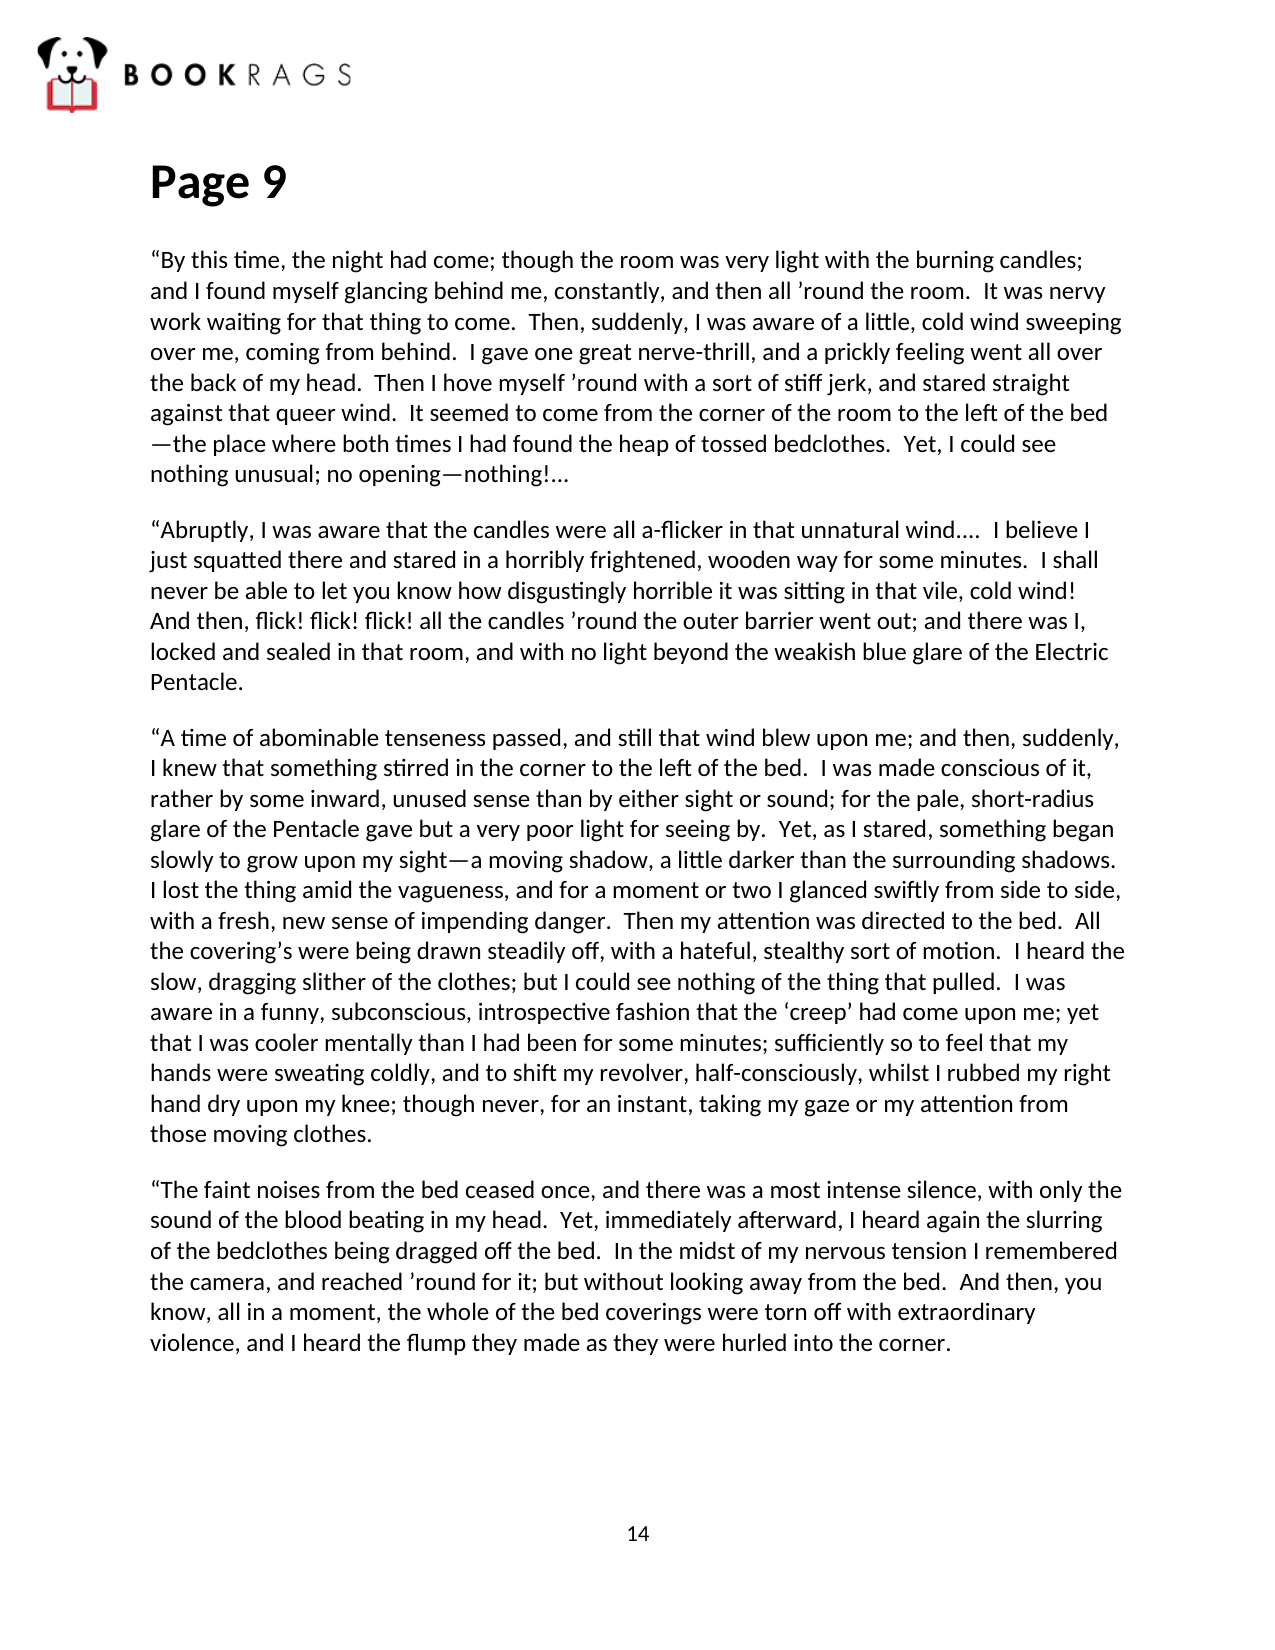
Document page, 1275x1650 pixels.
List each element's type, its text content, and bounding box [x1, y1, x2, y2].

text “The faint noises from the bed ceased once, and there was a most intense silence, with only the sound of the blood beating in my head. Yet, immediately afterward, I heard again the slurring of the bedclothes being dragged off the bed. In the midst of my nervous tension I remembered the camera, and reached ’round for it; but without looking away from the bed. And then, you know, all in a moment, the whole of the bed coverings were torn off with extraordinary violence, and I heard the flump they made as they were hurled into the corner. [150, 1174, 1125, 1357]
text “By this time, the night had come; though the room was very light with the burning candles; and I found myself glancing behind me, constantly, and then all ’round the room. It was nervy work waiting for that thing to come. Then, suddenly, I was aware of a little, cold wind sweeping over me, coming from behind. I gave one great nerve-thrill, and a prickly feeling went all over the back of my head. Then I hove myself ’round with a sort of stiff jerk, and stared straight against that queer wind. It seemed to come from the corner of the room to the left of the bed—­the place where both times I had found the heap of tossed bedclothes. Yet, I could see nothing unusual; no opening—­nothing!... [150, 244, 1125, 489]
text Page 9 [150, 150, 1125, 211]
picture [37, 37, 351, 113]
text “Abruptly, I was aware that the candles were all a-flicker in that unnatural wind.... I believe I just squatted there and stared in a horribly frightened, wooden way for some minutes. I shall never be able to let you know how disgustingly horrible it was sitting in that vile, cold wind! And then, flick! flick! flick! all the candles ’round the outer barrier went out; and there was I, locked and sealed in that room, and with no light beyond the weakish blue glare of the Electric Pentacle. [150, 514, 1125, 697]
text “A time of abominable tenseness passed, and still that wind blew upon me; and then, suddenly, I knew that something stirred in the corner to the left of the bed. I was made conscious of it, rather by some inward, unused sense than by either sight or sound; for the pale, short-radius glare of the Pentacle gave but a very poor light for seeing by. Yet, as I stared, something began slowly to grow upon my sight—­a moving shadow, a little darker than the surrounding shadows. I lost the thing amid the vagueness, and for a moment or two I glanced swiftly from side to side, with a fresh, new sense of impending danger. Then my attention was directed to the bed. All the covering’s were being drawn steadily off, with a hateful, stealthy sort of motion. I heard the slow, dragging slither of the clothes; but I could see nothing of the thing that pulled. I was aware in a funny, subconscious, introspective fashion that the ‘creep’ had come upon me; yet that I was cooler mentally than I had been for some minutes; sufficiently so to feel that my hands were sweating coldly, and to shift my revolver, half-consciously, whilst I rubbed my right hand dry upon my knee; though never, for an instant, taking my gaze or my attention from those moving clothes. [150, 722, 1125, 1149]
